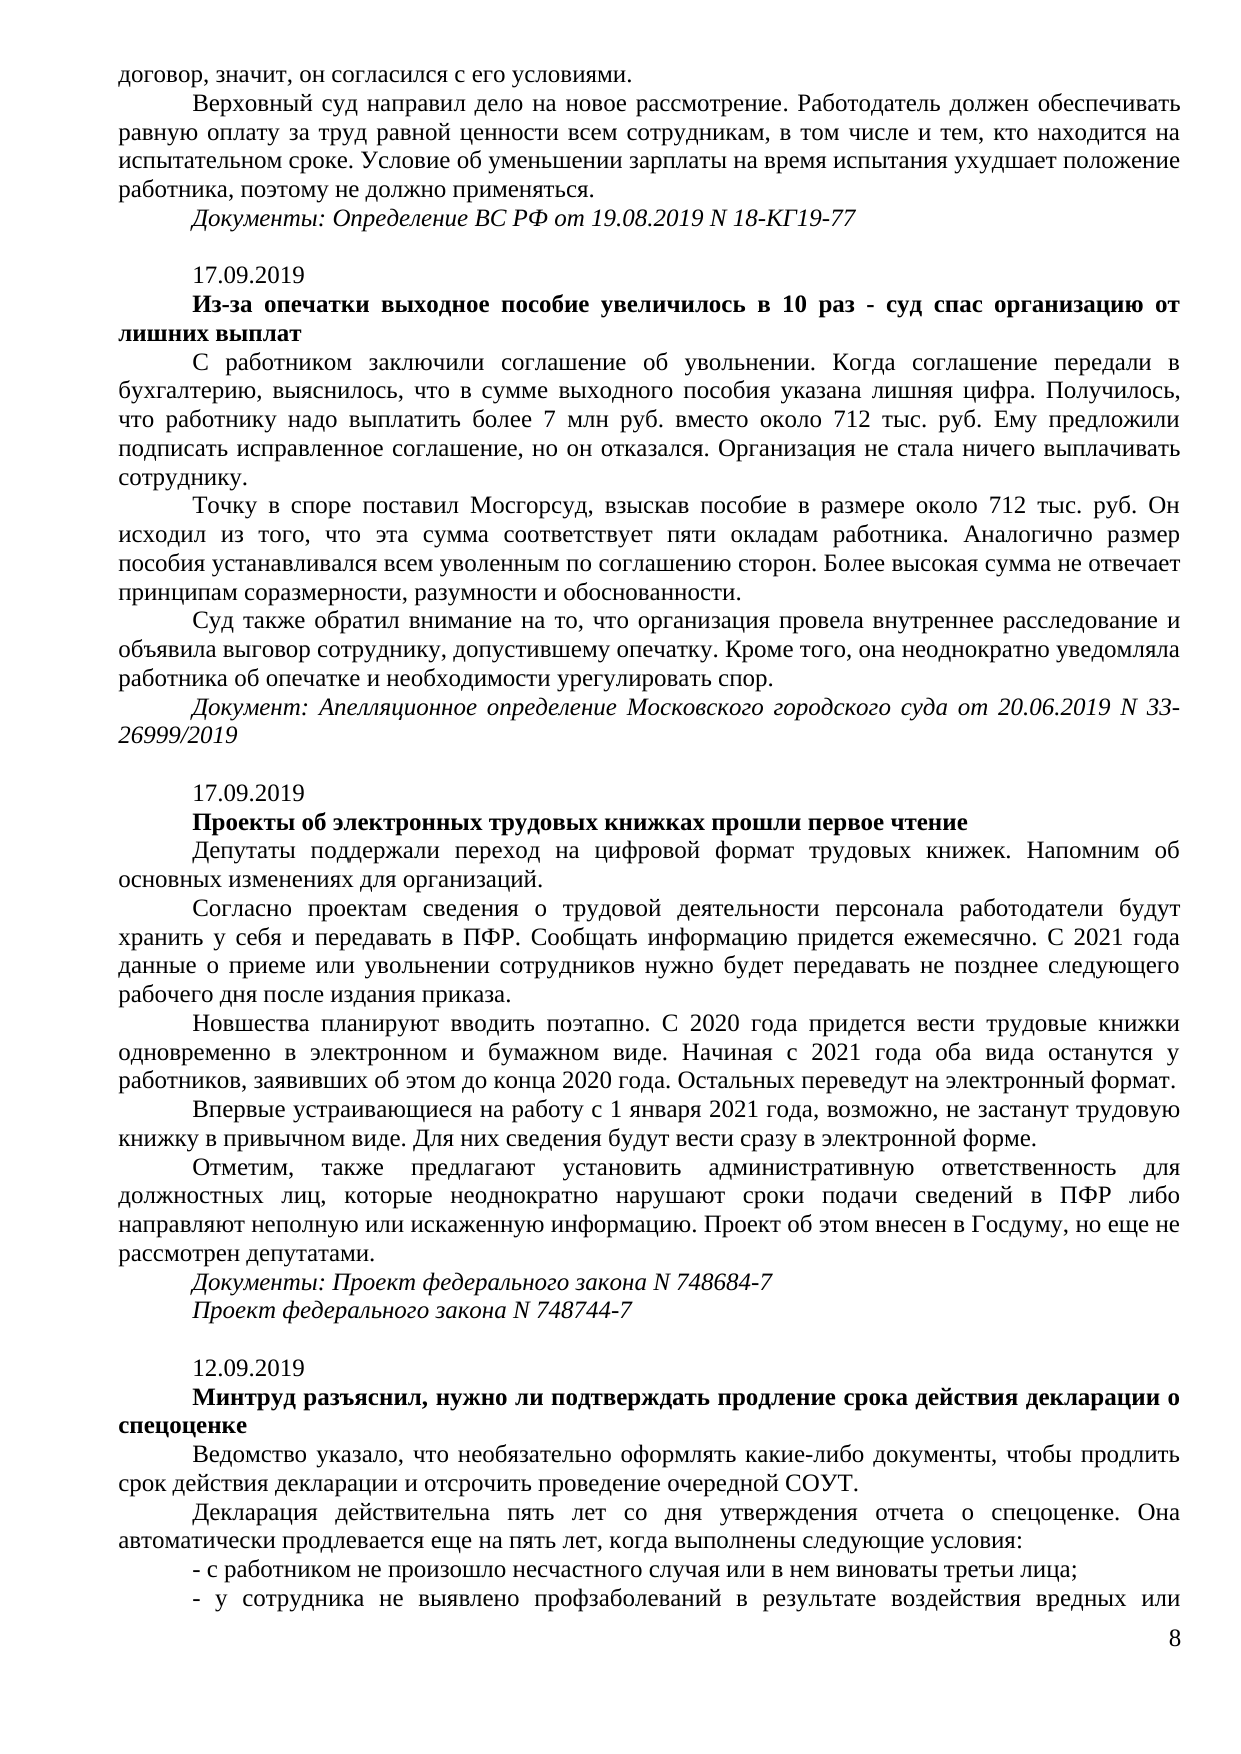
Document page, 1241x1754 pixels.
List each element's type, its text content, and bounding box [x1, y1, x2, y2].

text Новшества планируют вводить поэтапно. С 2020 года придется вести трудовые книжки одновременно в электронном и бумажном виде. Начиная с 2021 года оба вида останутся у работников, заявивших об этом до конца 2020 года. Остальных переведут на электронный формат. [118, 1008, 1181, 1094]
text Декларация действительна пять лет со дня утверждения отчета о спецоценке. Она автоматически продлевается еще на пять лет, когда выполнены следующие условия: [118, 1497, 1181, 1554]
text Проекты об электронных трудовых книжках прошли первое чтение [118, 807, 1181, 835]
text Верховный суд направил дело на новое рассмотрение. Работодатель должен обеспечивать равную оплату за труд равной ценности всем сотрудникам, в том числе и тем, кто находится на испытательном сроке. Условие об уменьшении зарплаты на время испытания ухудшает положение работника, поэтому не должно применяться. [118, 88, 1181, 203]
text Минтруд разъяснил, нужно ли подтверждать продление срока действия декларации о спецоценке [118, 1382, 1181, 1439]
text Согласно проектам сведения о трудовой деятельности персонала работодатели будут хранить у себя и передавать в ПФР. Сообщать информацию придется ежемесячно. С 2021 года данные о приеме или увольнении сотрудников нужно будет передавать не позднее следующего рабочего дня после издания приказа. [118, 893, 1181, 1008]
text 17.09.2019 [118, 260, 1181, 289]
text Документы: Проект федерального закона N 748684-7 [118, 1267, 1181, 1295]
text Проект федерального закона N 748744-7 [118, 1295, 1181, 1324]
text 12.09.2019 [118, 1353, 1181, 1382]
text Документы: Определение ВС РФ от 19.08.2019 N 18-КГ19-77 [118, 203, 1181, 232]
text 17.09.2019 [118, 778, 1181, 807]
text Суд также обратил внимание на то, что организация провела внутреннее расследование и объявила выговор сотруднику, допустившему опечатку. Кроме того, она неоднократно уведомляла работника об опечатке и необходимости урегулировать спор. [118, 605, 1181, 692]
text С работником заключили соглашение об увольнении. Когда соглашение передали в бухгалтерию, выяснилось, что в сумме выходного пособия указана лишняя цифра. Получилось, что работнику надо выплатить более 7 млн руб. вместо около 712 тыс. руб. Ему предложили подписать исправленное соглашение, но он отказался. Организация не стала ничего выплачивать сотруднику. [118, 347, 1181, 490]
text Из-за опечатки выходное пособие увеличилось в 10 раз - суд спас организацию от лишних выплат [118, 289, 1181, 347]
text Депутаты поддержали переход на цифровой формат трудовых книжек. Напомним об основных изменениях для организаций. [118, 835, 1181, 893]
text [118, 59, 1181, 88]
text Впервые устраивающиеся на работу с 1 января 2021 года, возможно, не застанут трудовую книжку в привычном виде. Для них сведения будут вести сразу в электронной форме. [118, 1094, 1181, 1152]
text Документ: Апелляционное определение Московского городского суда от 20.06.2019 N 33-26999/2019 [118, 692, 1181, 749]
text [118, 1583, 1181, 1612]
text Ведомство указало, что необязательно оформлять какие-либо документы, чтобы продлить срок действия декларации и отсрочить проведение очередной СОУТ. [118, 1439, 1181, 1497]
text Точку в споре поставил Мосгорсуд, взыскав пособие в размере около 712 тыс. руб. Он исходил из того, что эта сумма соответствует пяти окладам работника. Аналогично размер пособия устанавливался всем уволенным по соглашению сторон. Более высокая сумма не отвечает принципам соразмерности, разумности и обоснованности. [118, 490, 1181, 605]
text - с работником не произошло несчастного случая или в нем виноваты третьи лица; [118, 1554, 1181, 1583]
text Отметим, также предлагают установить административную ответственность для должностных лиц, которые неоднократно нарушают сроки подачи сведений в ПФР либо направляют неполную или искаженную информацию. Проект об этом внесен в Госдуму, но еще не рассмотрен депутатами. [118, 1152, 1181, 1267]
